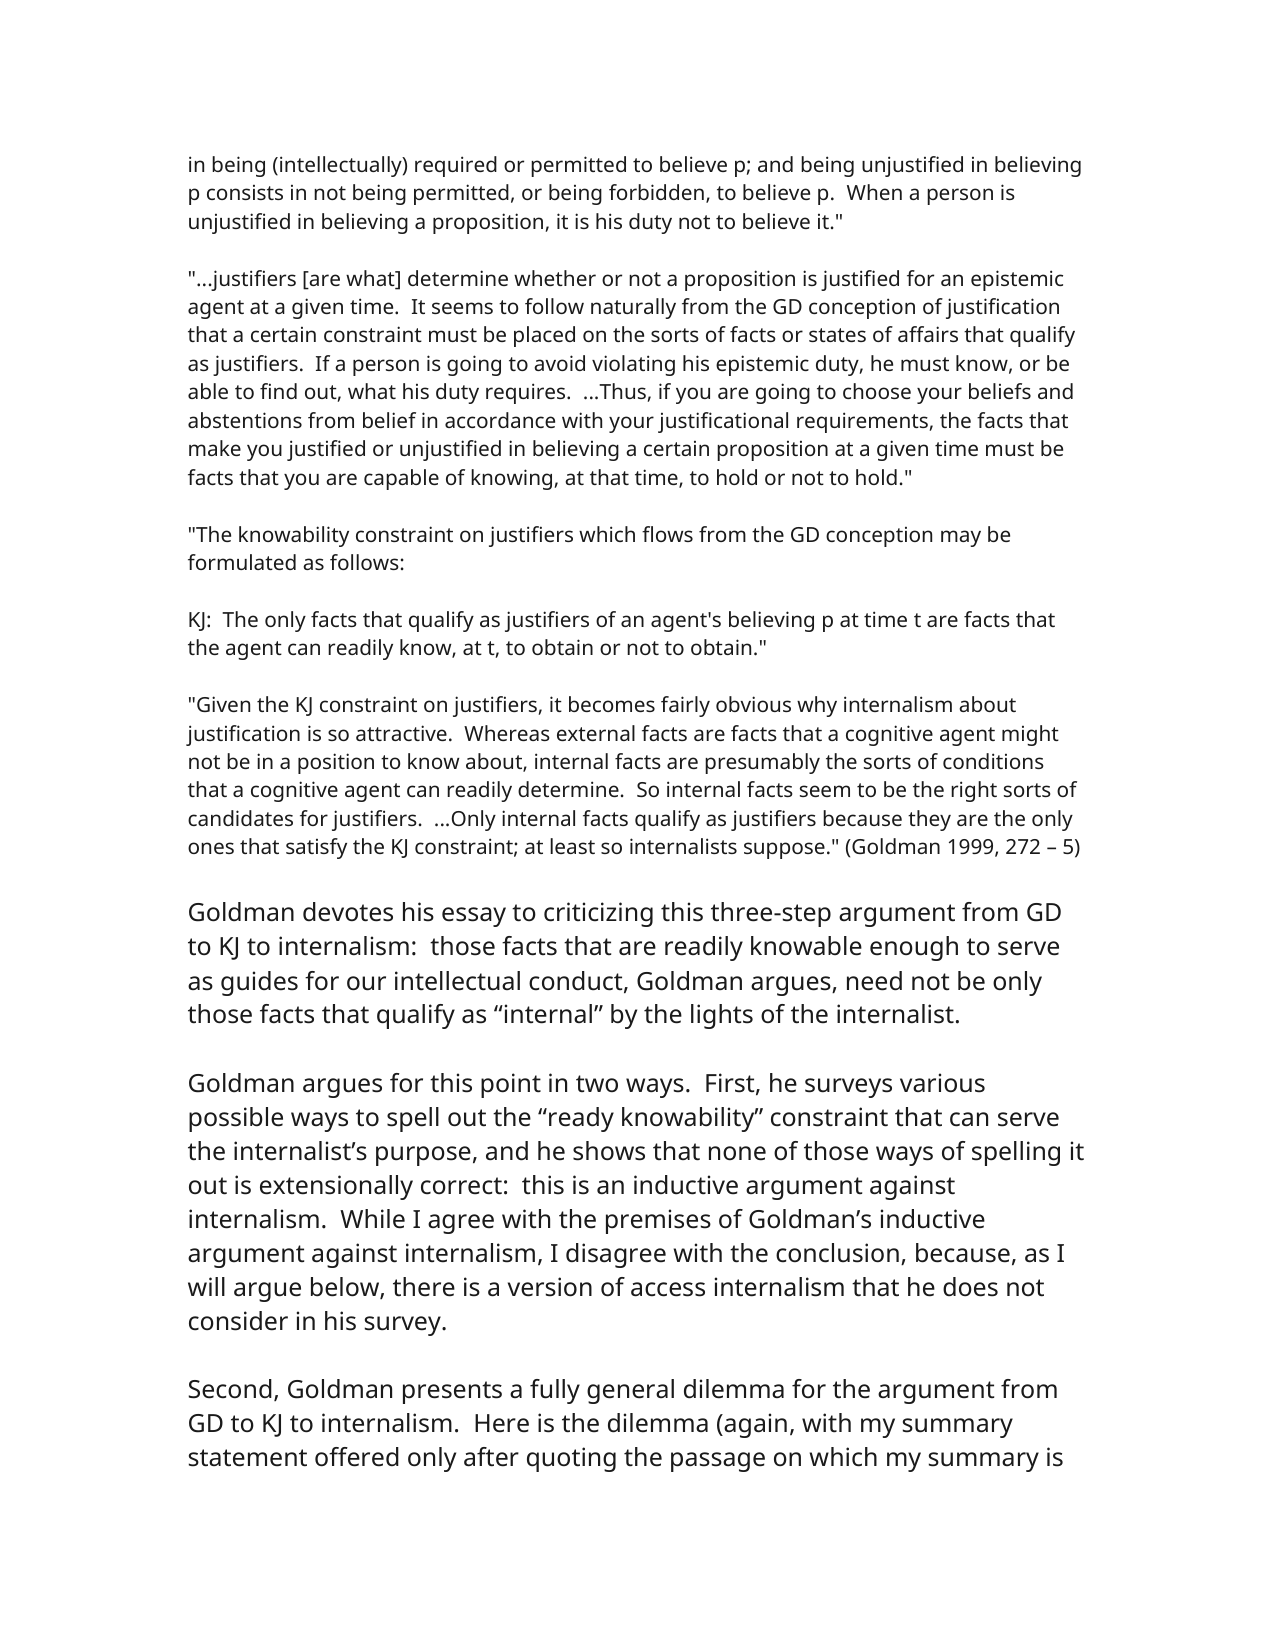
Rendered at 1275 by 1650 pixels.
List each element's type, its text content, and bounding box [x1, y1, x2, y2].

text KJ: The only facts that qualify as justifiers of an agent's believing p at time t are facts that the agent can readily know, at t, to obtain or not to obtain." [187, 605, 1087, 662]
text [187, 1372, 1087, 1474]
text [187, 150, 1087, 235]
text "...justifiers [are what] determine whether or not a proposition is justified for an epistemic agent at a given time. It seems to follow naturally from the GD conception of justification that a certain constraint must be placed on the sorts of facts or states of affairs that qualify as justifiers. If a person is going to avoid violating his epistemic duty, he must know, or be able to find out, what his duty requires. ...Thus, if you are going to choose your beliefs and abstentions from belief in accordance with your justificational requirements, the facts that make you justified or unjustified in believing a certain proposition at a given time must be facts that you are capable of knowing, at that time, to hold or not to hold." [187, 264, 1087, 491]
text Goldman devotes his essay to criticizing this three-step argument from GD to KJ to internalism: those facts that are readily knowable enough to serve as guides for our intellectual conduct, Goldman argues, need not be only those facts that qualify as “internal” by the lights of the internalist. [187, 895, 1087, 1031]
text "The knowability constraint on justifiers which flows from the GD conception may be formulated as follows: [187, 520, 1087, 577]
text "Given the KJ constraint on justifiers, it becomes fairly obvious why internalism about justification is so attractive. Whereas external facts are facts that a cognitive agent might not be in a position to know about, internal facts are presumably the sorts of conditions that a cognitive agent can readily determine. So internal facts seem to be the right sorts of candidates for justifiers. ...Only internal facts qualify as justifiers because they are the only ones that satisfy the KJ constraint; at least so internalists suppose." (Goldman 1999, 272 – 5) [187, 690, 1087, 861]
text Goldman argues for this point in two ways. First, he surveys various possible ways to spell out the “ready knowability” constraint that can serve the internalist’s purpose, and he shows that none of those ways of spelling it out is extensionally correct: this is an inductive argument against internalism. While I agree with the premises of Goldman’s inductive argument against internalism, I disagree with the conclusion, because, as I will argue below, there is a version of access internalism that he does not consider in his survey. [187, 1065, 1087, 1338]
